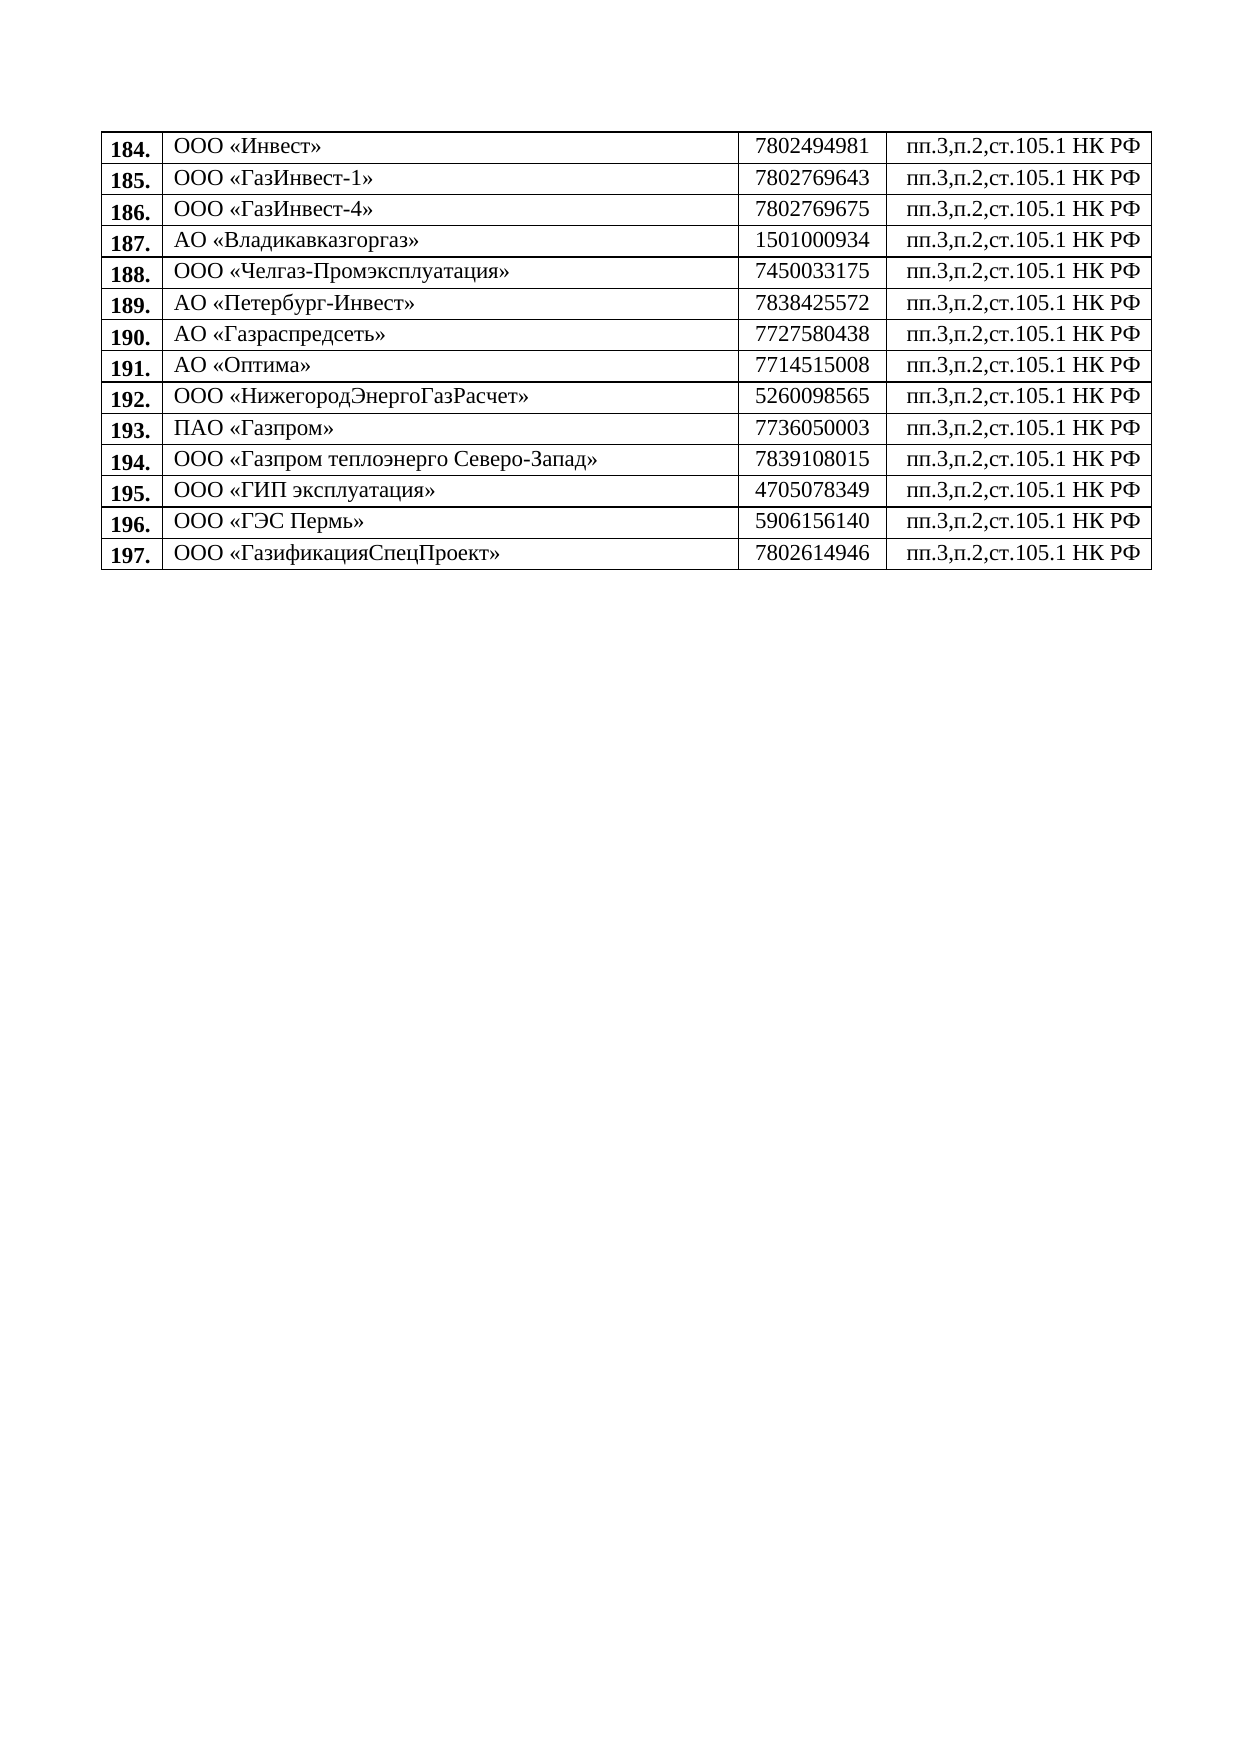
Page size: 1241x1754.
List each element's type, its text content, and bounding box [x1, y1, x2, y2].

table_cell 7714515008 [739, 351, 886, 381]
table_cell пп.3,п.2,ст.105.1 НК РФ [887, 414, 1151, 444]
table_cell ООО «НижегородЭнергоГазРасчет» [163, 383, 738, 413]
table_cell АО «Владикавказгоргаз» [163, 226, 738, 256]
table_cell [102, 414, 162, 444]
table_cell пп.3,п.2,ст.105.1 НК РФ [887, 476, 1151, 506]
table_cell пп.3,п.2,ст.105.1 НК РФ [887, 164, 1151, 194]
table_cell пп.3,п.2,ст.105.1 НК РФ [887, 289, 1151, 319]
table_cell 4705078349 [739, 476, 886, 506]
table_cell пп.3,п.2,ст.105.1 НК РФ [887, 320, 1151, 350]
table_cell 7450033175 [739, 258, 886, 288]
table_cell [102, 258, 162, 288]
table_cell 7727580438 [739, 320, 886, 350]
table_cell [102, 133, 162, 163]
table_cell 7802769643 [739, 164, 886, 194]
table_cell пп.3,п.2,ст.105.1 НК РФ [887, 539, 1151, 569]
table_cell пп.3,п.2,ст.105.1 НК РФ [887, 445, 1151, 475]
table_cell пп.3,п.2,ст.105.1 НК РФ [887, 351, 1151, 381]
table_cell пп.3,п.2,ст.105.1 НК РФ [887, 195, 1151, 225]
table_cell 7839108015 [739, 445, 886, 475]
table_cell [102, 226, 162, 256]
table_cell 7802494981 [739, 133, 886, 163]
table_cell пп.3,п.2,ст.105.1 НК РФ [887, 383, 1151, 413]
table_cell пп.3,п.2,ст.105.1 НК РФ [887, 258, 1151, 288]
table_cell 1501000934 [739, 226, 886, 256]
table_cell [887, 133, 1151, 163]
table_cell [102, 320, 162, 350]
table_cell 5906156140 [739, 508, 886, 538]
table_cell [102, 195, 162, 225]
table_cell ООО «Инвест» [163, 133, 738, 163]
table_cell АО «Петербург-Инвест» [163, 289, 738, 319]
table_cell пп.3,п.2,ст.105.1 НК РФ [887, 226, 1151, 256]
table_cell [102, 351, 162, 381]
table_cell [102, 539, 162, 569]
table_cell ООО «ГазИнвест-4» [163, 195, 738, 225]
table_cell ООО «ГЭС Пермь» [163, 508, 738, 538]
table_cell [102, 508, 162, 538]
table_cell [102, 445, 162, 475]
table_cell АО «Оптима» [163, 351, 738, 381]
table_cell АО «Газраспредсеть» [163, 320, 738, 350]
table_cell [102, 164, 162, 194]
table_cell [102, 476, 162, 506]
table_cell 7802614946 [739, 539, 886, 569]
table_cell 7736050003 [739, 414, 886, 444]
table_cell [102, 289, 162, 319]
table_cell ПАО «Газпром» [163, 414, 738, 444]
table_cell ООО «Газпром теплоэнерго Северо-Запад» [163, 445, 738, 475]
table_cell 5260098565 [739, 383, 886, 413]
table_cell ООО «ГИП эксплуатация» [163, 476, 738, 506]
table_cell ООО «ГазификацияСпецПроект» [163, 539, 738, 569]
table_cell ООО «Челгаз-Промэксплуатация» [163, 258, 738, 288]
table_cell 7802769675 [739, 195, 886, 225]
table_cell [102, 383, 162, 413]
table_cell ООО «ГазИнвест-1» [163, 164, 738, 194]
table_cell пп.3,п.2,ст.105.1 НК РФ [887, 508, 1151, 538]
table_cell 7838425572 [739, 289, 886, 319]
